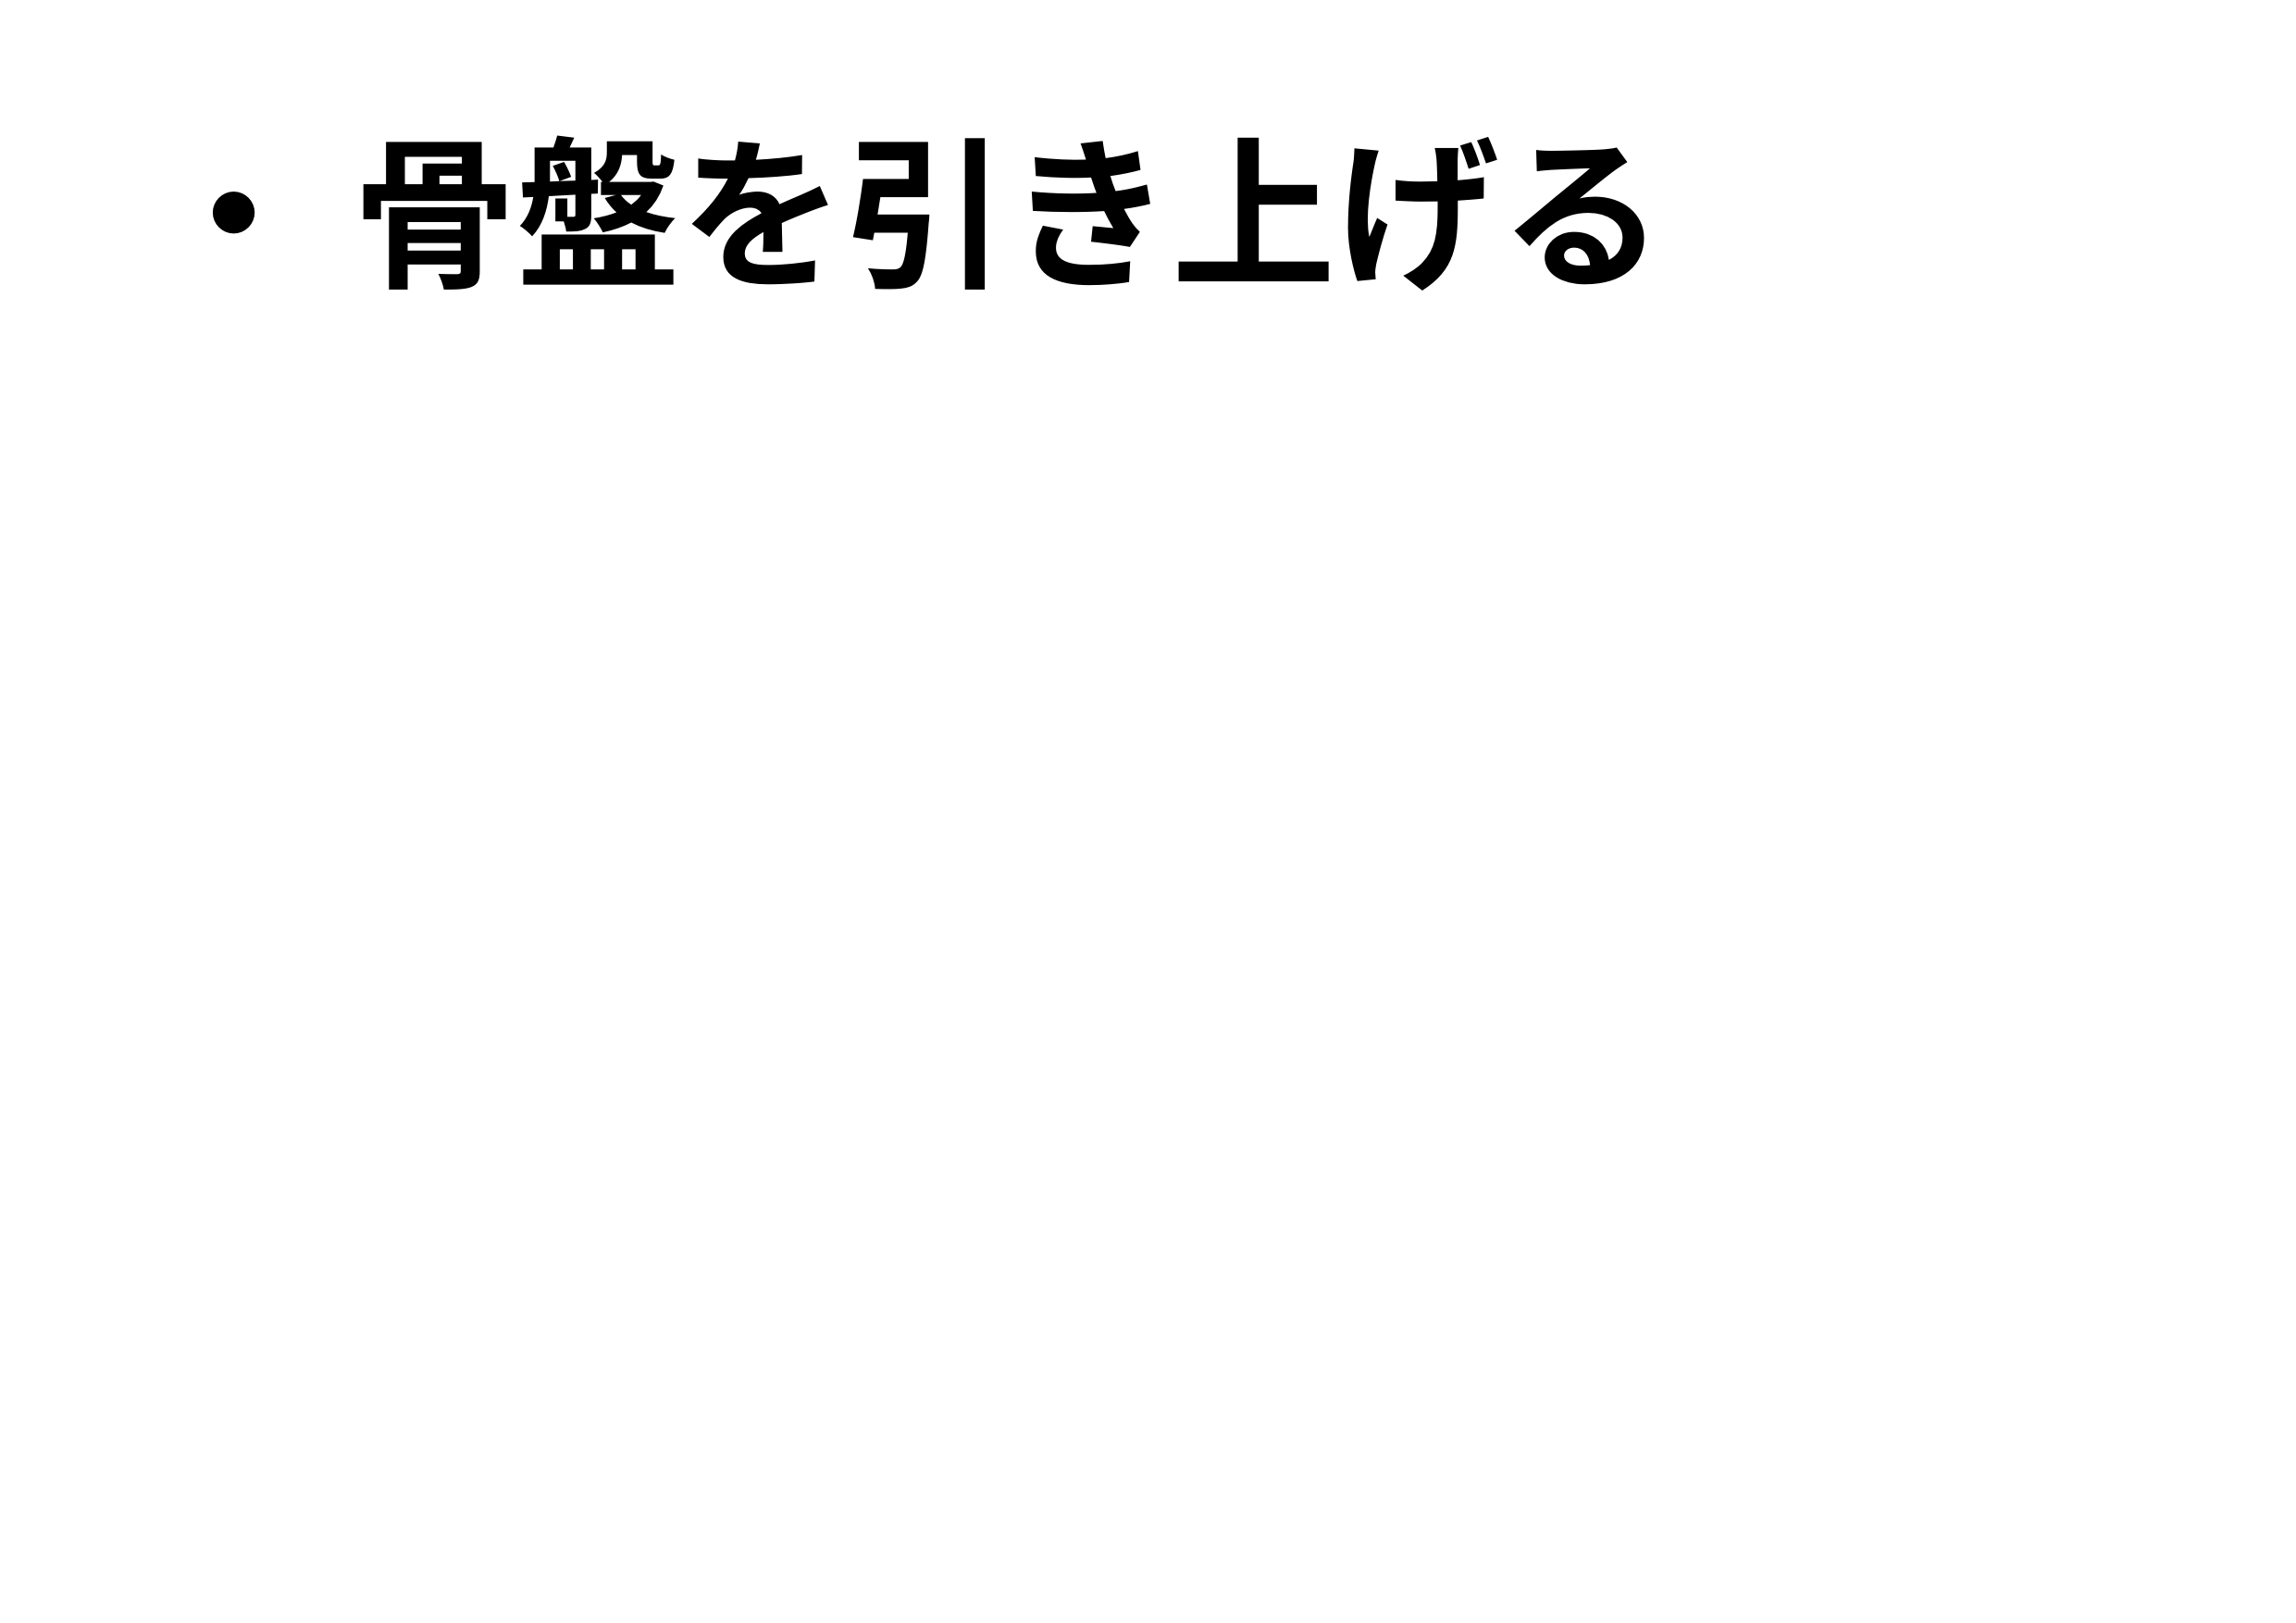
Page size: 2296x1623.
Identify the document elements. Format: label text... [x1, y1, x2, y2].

text ・ 骨盤を引き上げる [69, 82, 2226, 326]
